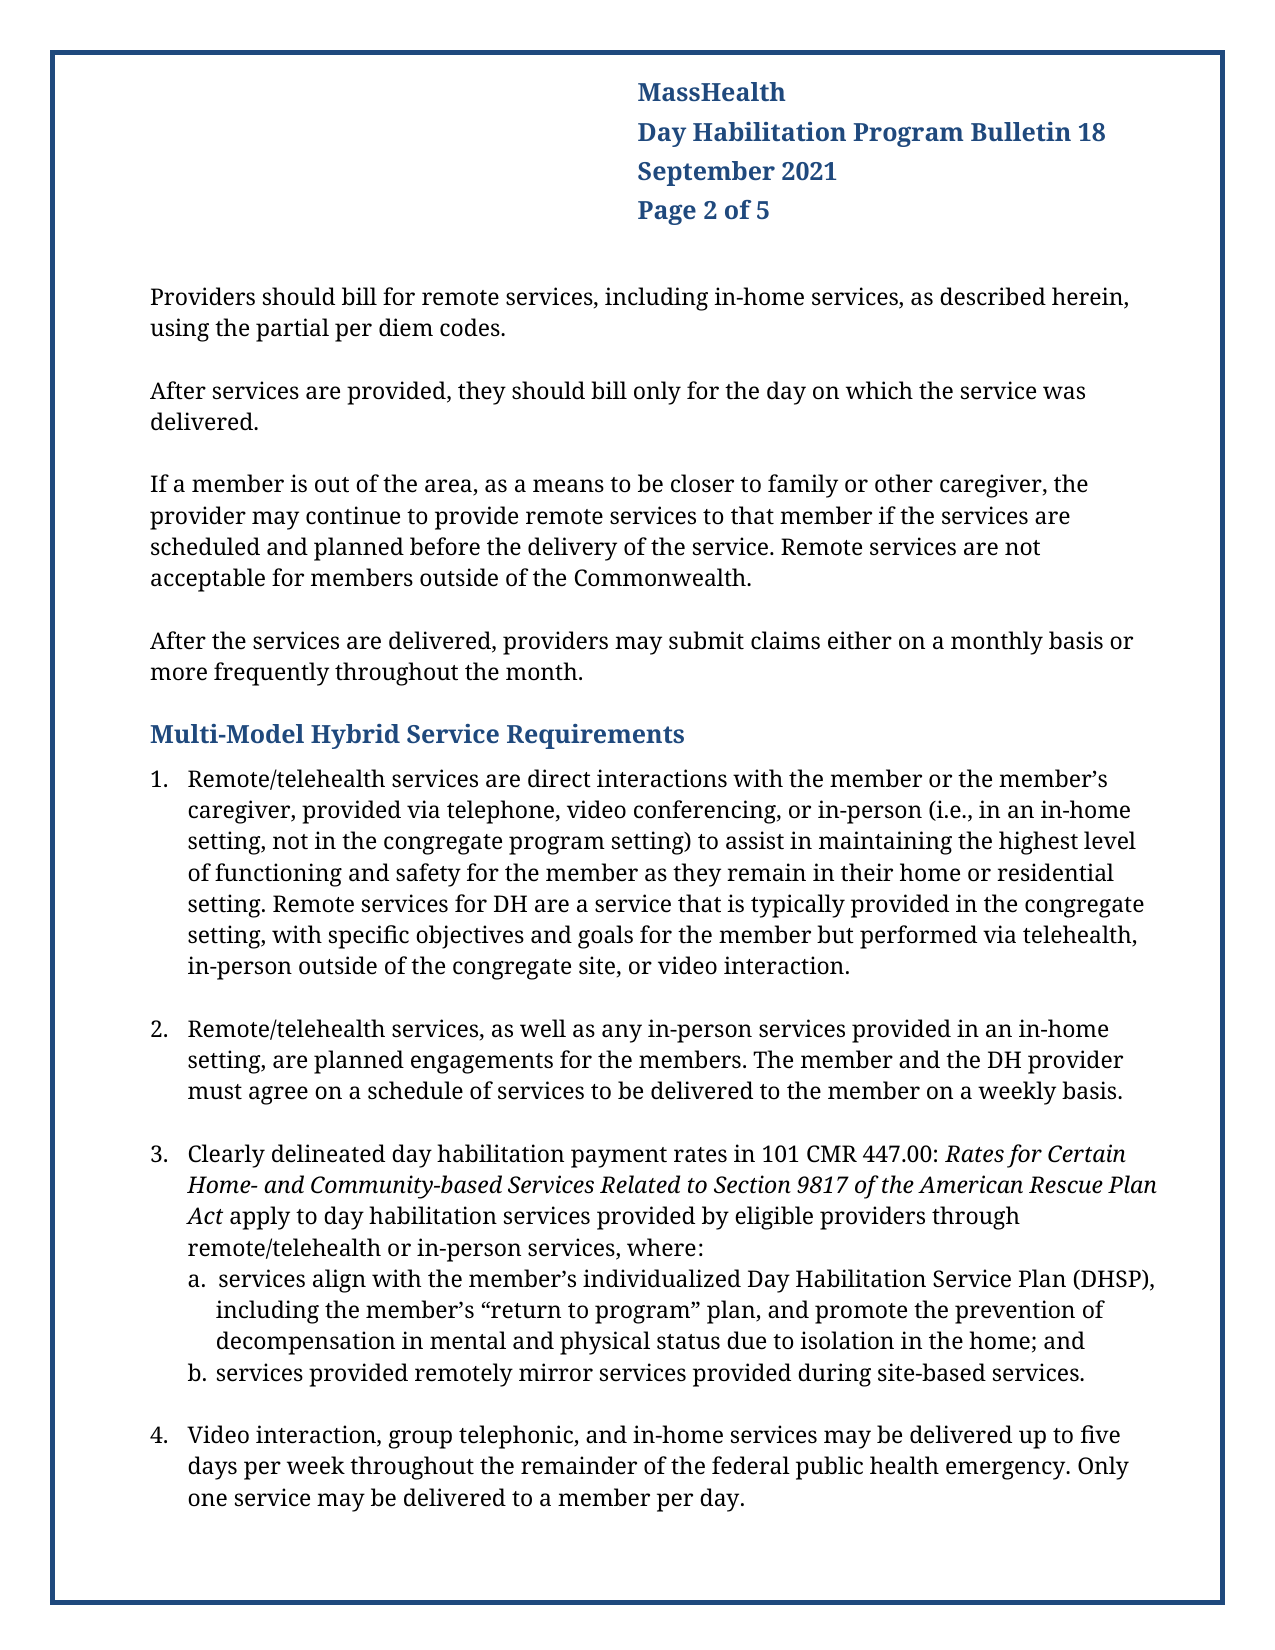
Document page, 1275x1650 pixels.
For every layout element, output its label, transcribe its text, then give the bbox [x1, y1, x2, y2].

subtitle Multi-Model Hybrid Service Requirements [150, 716, 1134, 750]
list Clearly delineated day habilitation payment rates in 101 CMR 447.00: Rates for Certain Home- and Community-based Services Related to Section 9817 of the American Rescue Plan Act apply to day habilitation services provided by eligible providers through remote/telehealth or in-person services, where: [150, 1138, 1162, 1263]
list Remote/telehealth services are direct interactions with the member or the member’s caregiver, provided via telephone, video conferencing, or in-person (i.e., in an in-home setting, not in the congregate program setting) to assist in maintaining the highest level of functioning and safety for the member as they remain in their home or residential setting. Remote services for DH are a service that is typically provided in the congregate setting, with specific objectives and goals for the member but performed via telehealth, in-person outside of the congregate site, or video interaction. [150, 763, 1162, 982]
text After services are provided, they should bill only for the day on which the service was delivered. [150, 374, 1162, 437]
text If a member is out of the area, as a means to be closer to family or other caregiver, the provider may continue to provide remote services to that member if the services are scheduled and planned before the delivery of the service. Remote services are not acceptable for members outside of the Commonwealth. [150, 468, 1162, 593]
list b. services provided remotely mirror services provided during site-based services. [187, 1357, 1162, 1388]
list Video interaction, group telephonic, and in-home services may be delivered up to five days per week throughout the remainder of the federal public health emergency. Only one service may be delivered to a member per day. [150, 1419, 1162, 1544]
list a. services align with the member’s individualized Day Habilitation Service Plan (DHSP), including the member’s “return to program” plan, and promote the prevention of decompensation in mental and physical status due to isolation in the home; and [187, 1263, 1162, 1357]
text After the services are delivered, providers may submit claims either on a monthly basis or more frequently throughout the month. [150, 624, 1162, 687]
list Remote/telehealth services, as well as any in-person services provided in an in-home setting, are planned engagements for the members. The member and the DH provider must agree on a schedule of services to be delivered to the member on a weekly basis. [150, 1013, 1162, 1107]
text Providers should bill for remote services, including in-home services, as described herein, using the partial per diem codes. [150, 281, 1162, 343]
